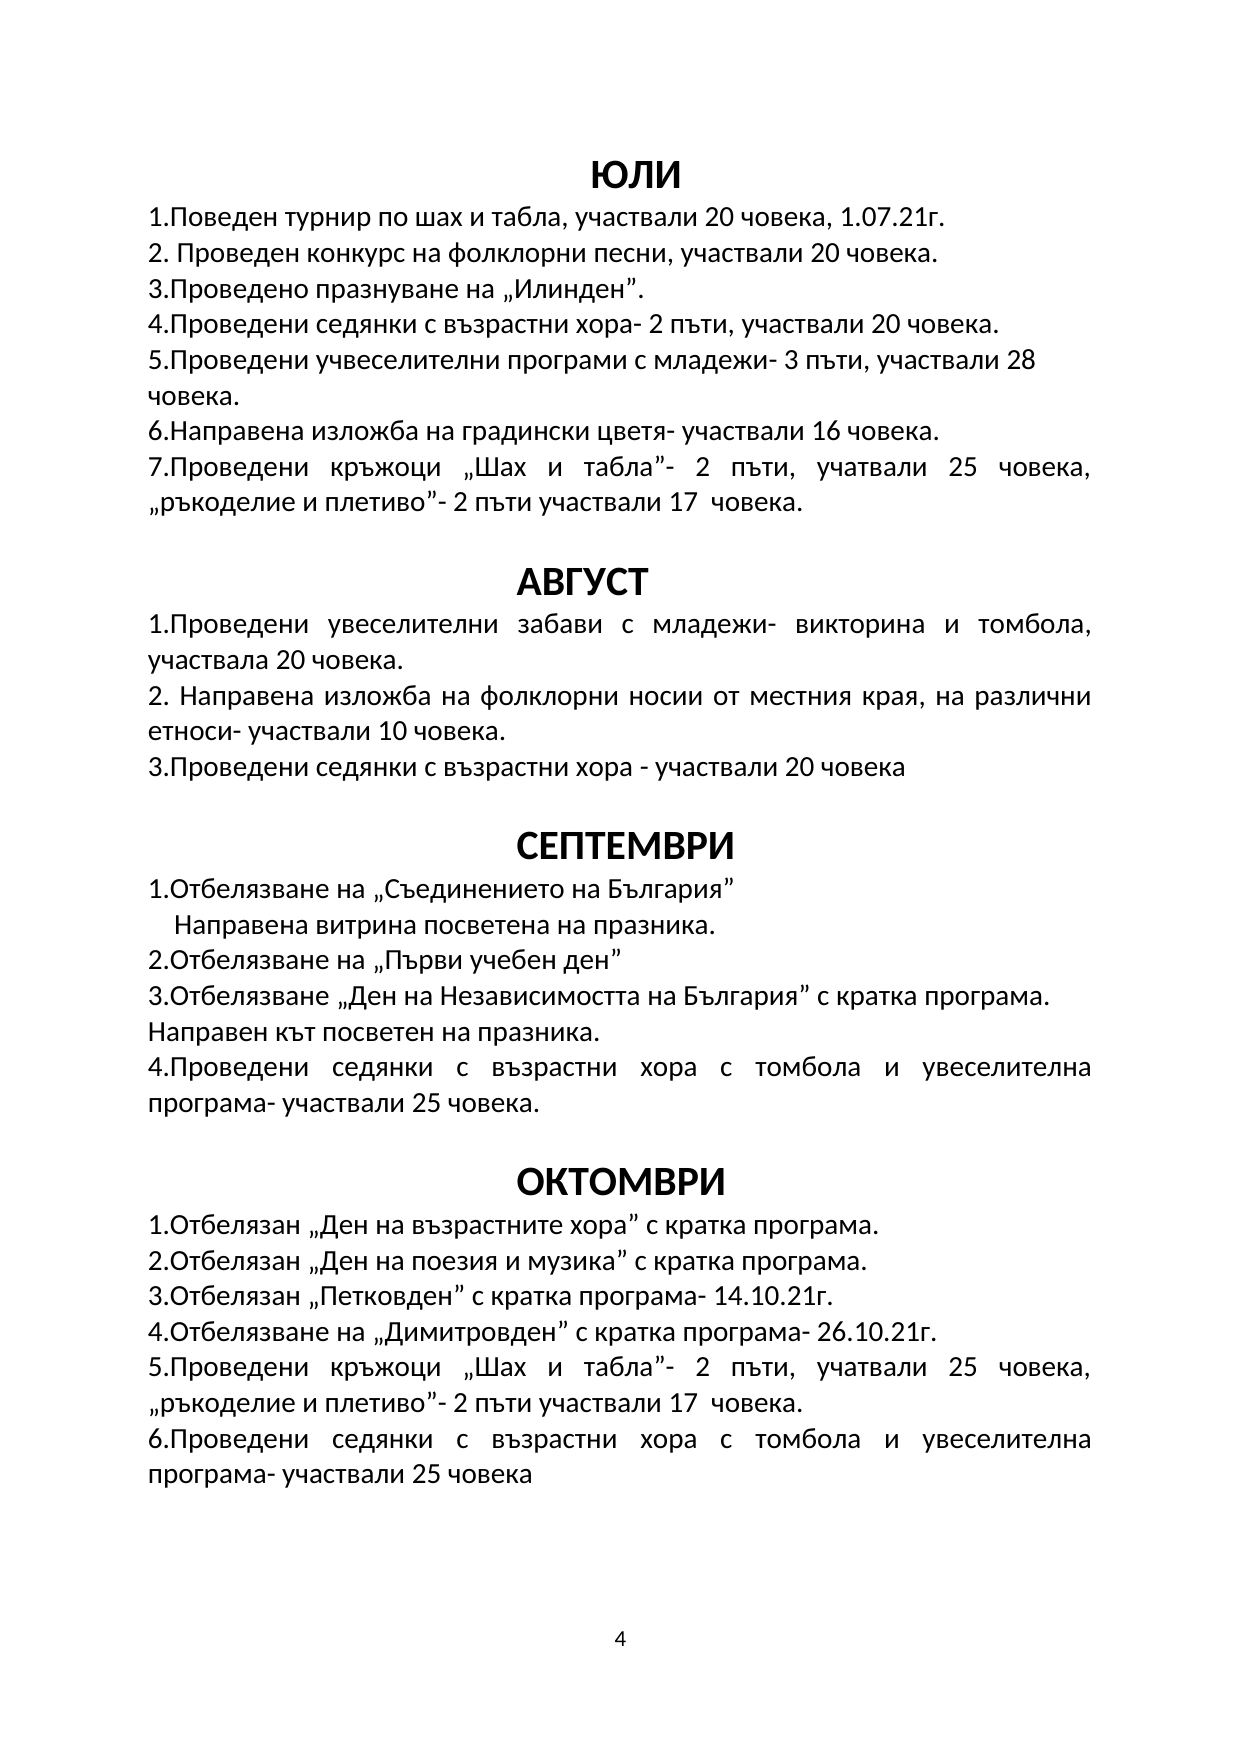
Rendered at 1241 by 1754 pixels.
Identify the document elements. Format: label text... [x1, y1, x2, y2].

text Направен кът посветен на празника. [148, 1013, 1093, 1048]
text 3.Отбелязан „Петковден” с кратка програма- 14.10.21г. [148, 1277, 1093, 1313]
text 2. Проведен конкурс на фолклорни песни, участвали 20 човека. [148, 234, 1093, 270]
text 3.Проведени седянки с възрастни хора - участвали 20 човека [148, 748, 1093, 784]
text 3.Проведено празнуване на „Илинден”. [148, 270, 1093, 305]
text 4.Отбелязване на „Димитровден” с кратка програма- 26.10.21г. [148, 1313, 1093, 1348]
text АВГУСТ [516, 555, 1093, 606]
text 4.Проведени седянки с възрастни хора- 2 пъти, участвали 20 човека. [148, 305, 1093, 341]
text 2. Направена изложба на фолклорни носии от местния края, на различни етноси- участвали 10 човека. [148, 677, 1093, 748]
text 5.Проведени учвеселителни програми с младежи- 3 пъти, участвали 28 човека. [148, 341, 1093, 412]
text 4.Проведени седянки с възрастни хора с томбола и увеселителна програма- участвали 25 човека. [148, 1048, 1093, 1119]
text ЮЛИ [516, 148, 1093, 198]
text 1.Отбелязан „Ден на възрастните хора” с кратка програма. [148, 1206, 1093, 1242]
text 3.Отбелязване „Ден на Независимостта на България” с кратка програма. [148, 977, 1093, 1013]
text 6.Направена изложба на градински цветя- участвали 16 човека. [148, 412, 1093, 448]
text 6.Проведени седянки с възрастни хора с томбола и увеселителна програма- участвали 25 човека [148, 1420, 1093, 1491]
text 1.Отбелязване на „Съединението на България” [148, 870, 1093, 906]
text 1.Поведен турнир по шах и табла, участвали 20 човека, 1.07.21г. [148, 198, 1093, 234]
text 2.Отбелязан „Ден на поезия и музика” с кратка програма. [148, 1242, 1093, 1277]
text 1.Проведени увеселителни забави с младежи- викторина и томбола, участвала 20 човека. [148, 606, 1093, 677]
text 7.Проведени кръжоци „Шах и табла”- 2 пъти, учатвали 25 човека, „ръкоделие и плетиво”- 2 пъти участвали 17 човека. [148, 448, 1093, 519]
text 5.Проведени кръжоци „Шах и табла”- 2 пъти, учатвали 25 човека, „ръкоделие и плетиво”- 2 пъти участвали 17 човека. [148, 1348, 1093, 1420]
text ОКТОМВРИ [445, 1155, 1093, 1206]
text 2.Отбелязване на „Първи учебен ден” [148, 941, 1093, 977]
text СЕПТЕМВРИ [443, 819, 1093, 870]
text Направена витрина посветена на празника. [148, 906, 1093, 941]
